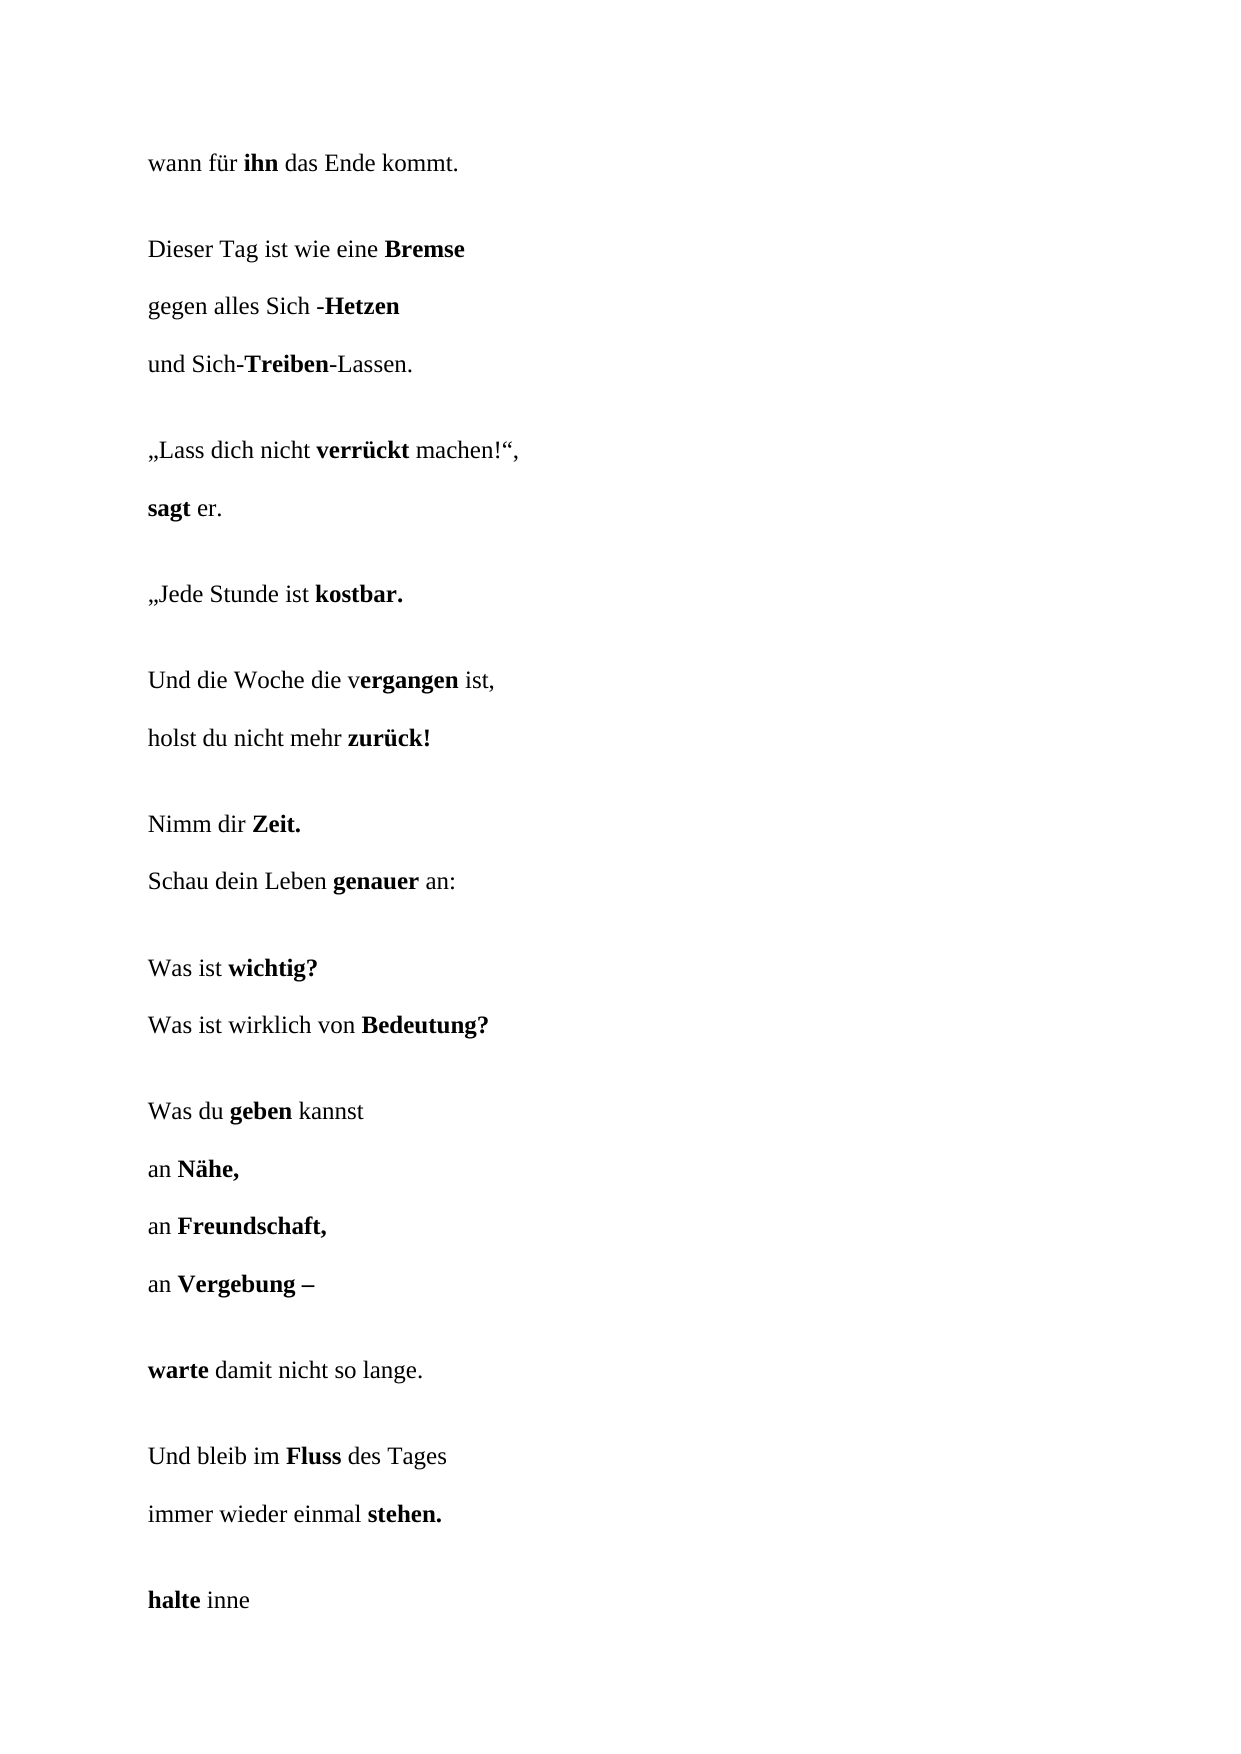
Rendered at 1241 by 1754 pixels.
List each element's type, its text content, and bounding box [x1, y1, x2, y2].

text immer wieder einmal stehen. [148, 1499, 1093, 1528]
text und Sich-Treiben-Lassen. [148, 349, 1093, 378]
text holst du nicht mehr zurück! [148, 723, 1093, 751]
text Und bleib im Fluss des Tages [148, 1441, 1093, 1470]
text warte damit nicht so lange. [148, 1355, 1093, 1384]
text Schau dein Leben genauer an: [148, 866, 1093, 895]
text Dieser Tag ist wie eine Bremse [148, 234, 1093, 263]
text an Vergebung – [148, 1269, 1093, 1298]
text „Jede Stunde ist kostbar. [148, 579, 1093, 608]
text gegen alles Sich -Hetzen [148, 291, 1093, 320]
text Was ist wichtig? [148, 953, 1093, 981]
text Was du geben kannst [148, 1096, 1093, 1125]
text an Nähe, [148, 1154, 1093, 1183]
text halte inne [148, 1585, 1093, 1614]
text an Freundschaft, [148, 1211, 1093, 1240]
text Was ist wirklich von Bedeutung? [148, 1010, 1093, 1039]
text wann für ihn das Ende kommt. [148, 148, 1093, 176]
text sagt er. [148, 493, 1093, 521]
text Und die Woche die vergangen ist, [148, 665, 1093, 694]
text „Lass dich nicht verrückt machen!“, [148, 435, 1093, 464]
text Nimm dir Zeit. [148, 809, 1093, 838]
